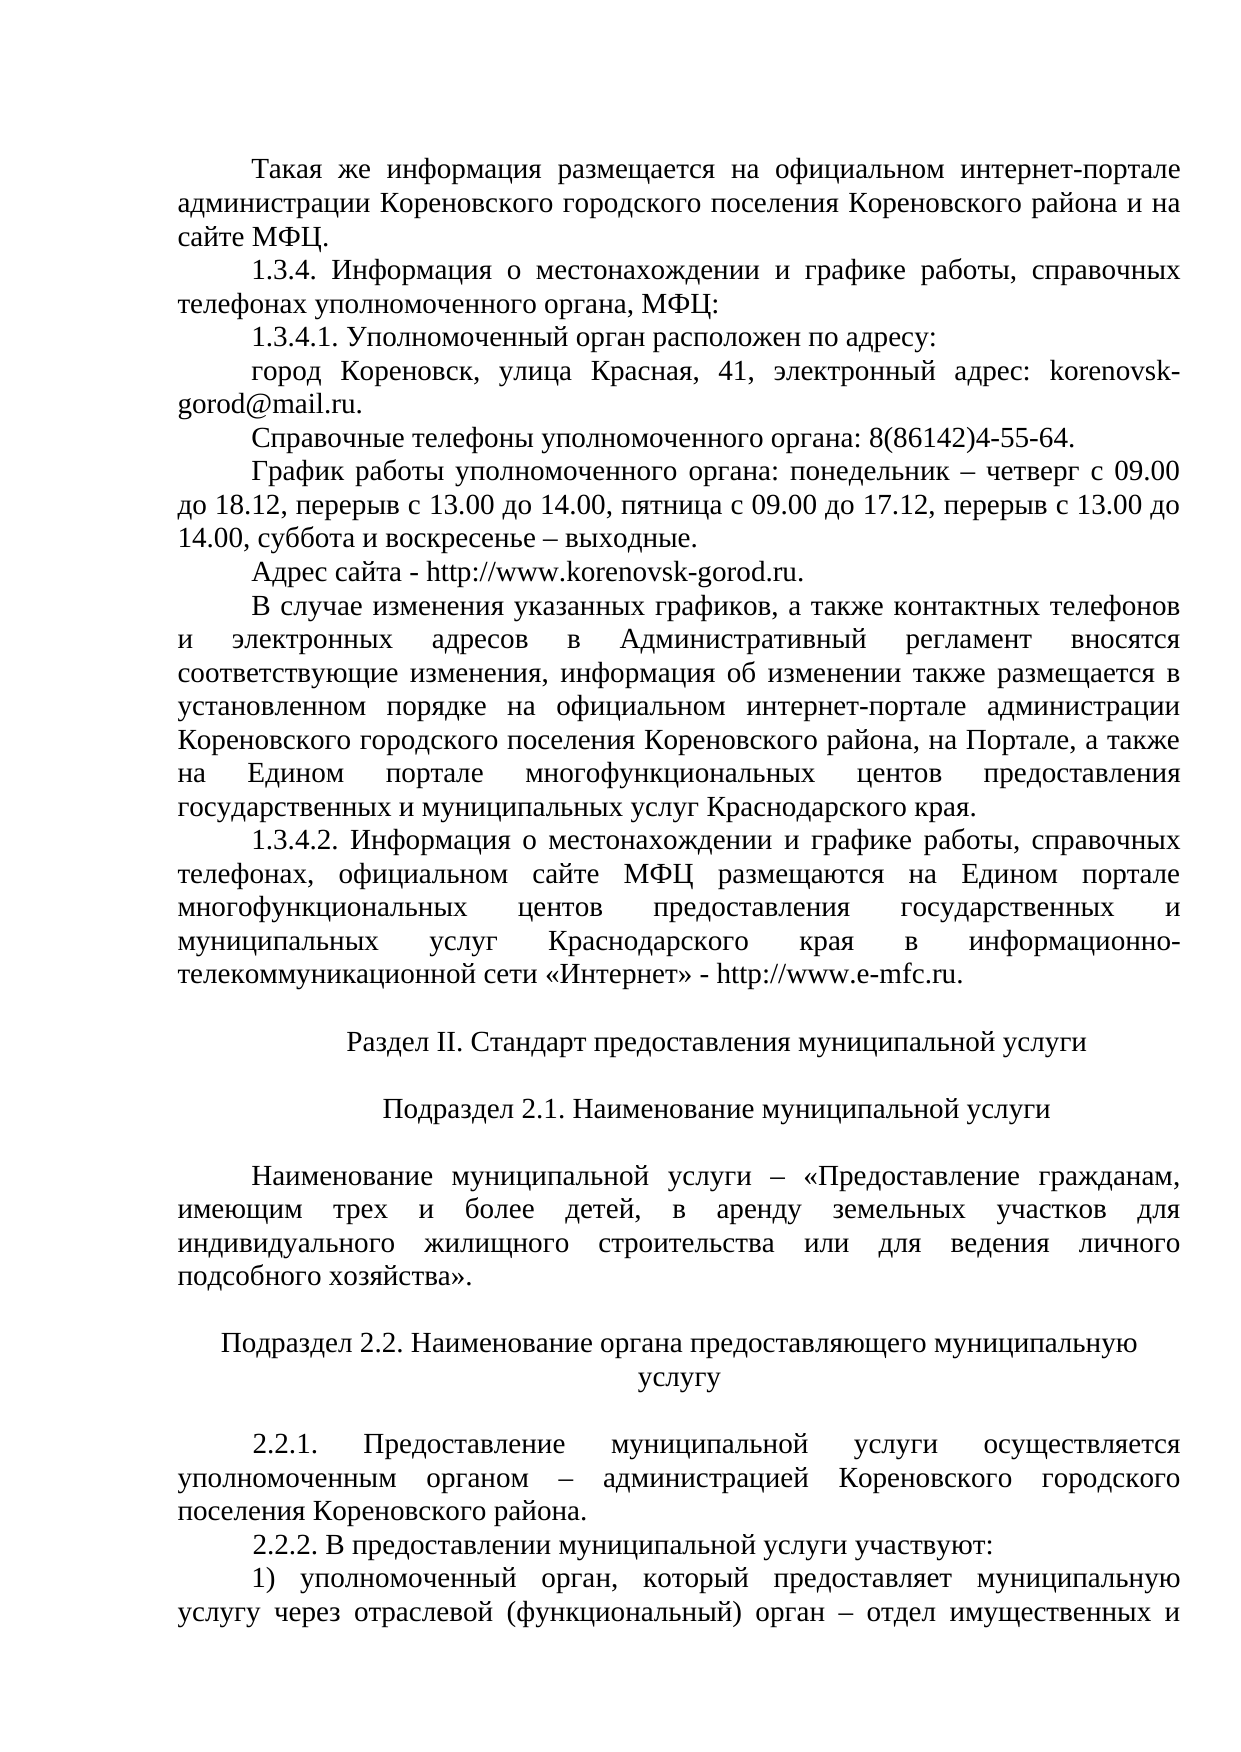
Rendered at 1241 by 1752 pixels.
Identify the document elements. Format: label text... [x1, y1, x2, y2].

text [177, 1560, 1181, 1627]
text Подраздел 2.1. Наименование муниципальной услуги [177, 1091, 1181, 1124]
text Адрес сайта - http://www.korenovsk-gorod.ru. [177, 554, 1181, 588]
text 1.3.4. Информация о местонахождении и графике работы, справочных телефонах уполномоченного органа, МФЦ: [177, 252, 1181, 319]
text 1.3.4.2. Информация о местонахождении и графике работы, справочных телефонах, официальном сайте МФЦ размещаются на Едином портале многофункциональных центов предоставления государственных и муниципальных услуг Краснодарского края в информационно-телекоммуникационной сети «Интернет» - http://www.e-mfc.ru. [177, 822, 1181, 990]
text город Кореновск, улица Красная, 41, электронный адрес: korenovsk-gorod@mail.ru. [177, 353, 1181, 420]
text 2.2.2. В предоставлении муниципальной услуги участвуют: [177, 1527, 1181, 1560]
text Подраздел 2.2. Наименование органа предоставляющего муниципальную услугу [177, 1326, 1181, 1393]
text 1.3.4.1. Уполномоченный орган расположен по адресу: [177, 319, 1181, 353]
text 2.2.1. Предоставление муниципальной услуги осуществляется уполномоченным органом – администрацией Кореновского городского поселения Кореновского района. [177, 1426, 1181, 1527]
text В случае изменения указанных графиков, а также контактных телефонов и электронных адресов в Административный регламент вносятся соответствующие изменения, информация об изменении также размещается в установленном порядке на официальном интернет-портале администрации Кореновского городского поселения Кореновского района, на Портале, а также на Едином портале многофункциональных центов предоставления государственных и муниципальных услуг Краснодарского края. [177, 588, 1181, 822]
text Раздел II. Стандарт предоставления муниципальной услуги [177, 1024, 1181, 1057]
text Наименование муниципальной услуги – «Предоставление гражданам, имеющим трех и более детей, в аренду земельных участков для индивидуального жилищного строительства или для ведения личного подсобного хозяйства». [177, 1158, 1181, 1292]
text Справочные телефоны уполномоченного органа: 8(86142)4-55-64. [177, 420, 1181, 453]
text Такая же информация размещается на официальном интернет-портале администрации Кореновского городского поселения Кореновского района и на сайте МФЦ. [177, 152, 1181, 252]
text График работы уполномоченного органа: понедельник – четверг с 09.00 до 18.12, перерыв с 13.00 до 14.00, пятница с 09.00 до 17.12, перерыв с 13.00 до 14.00, суббота и воскресенье – выходные. [177, 453, 1181, 554]
